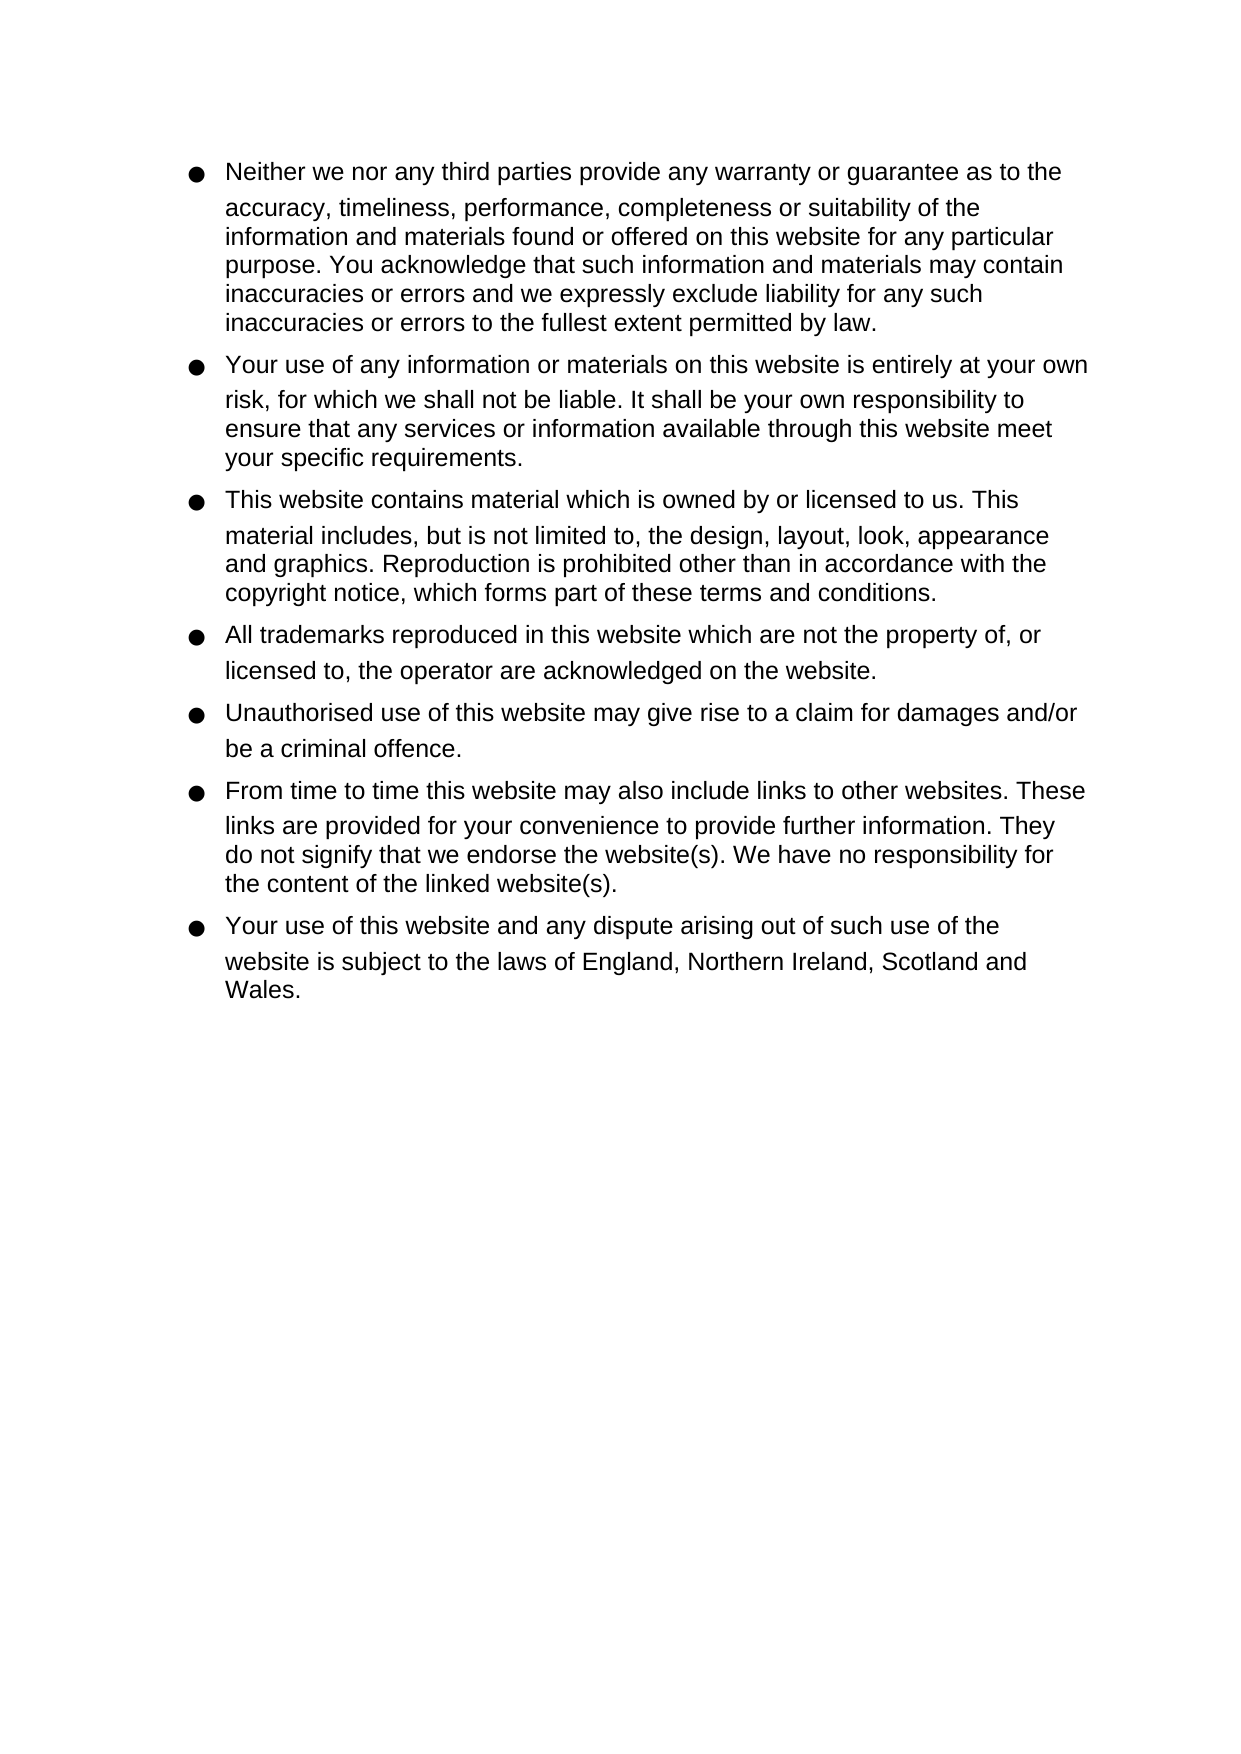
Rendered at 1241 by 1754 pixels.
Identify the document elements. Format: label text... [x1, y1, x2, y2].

list Unauthorised use of this website may give rise to a claim for damages and/or be a criminal offence. [187, 691, 1090, 762]
list All trademarks reproduced in this website which are not the property of, or licensed to, the operator are acknowledged on the website. [187, 613, 1090, 684]
list Neither we nor any third parties provide any warranty or guarantee as to the accuracy, timeliness, performance, completeness or suitability of the information and materials found or offered on this website for any particular purpose. You acknowledge that such information and materials may contain inaccuracies or errors and we expressly exclude liability for any such inaccuracies or errors to the fullest extent permitted by law. [187, 150, 1090, 336]
list From time to time this website may also include links to other websites. These links are provided for your convenience to provide further information. They do not signify that we endorse the website(s). We have no responsibility for the content of the linked website(s). [187, 768, 1090, 897]
list This website contains material which is owned by or licensed to us. This material includes, but is not limited to, the design, layout, look, appearance and graphics. Reproduction is prohibited other than in accordance with the copyright notice, which forms part of these terms and conditions. [187, 478, 1090, 607]
list Your use of any information or materials on this website is entirely at your own risk, for which we shall not be liable. It shall be your own responsibility to ensure that any services or information available through this website meet your specific requirements. [187, 343, 1090, 472]
list Your use of this website and any dispute arising out of such use of the website is subject to the laws of England, Northern Ireland, Scotland and Wales. [187, 904, 1090, 1004]
